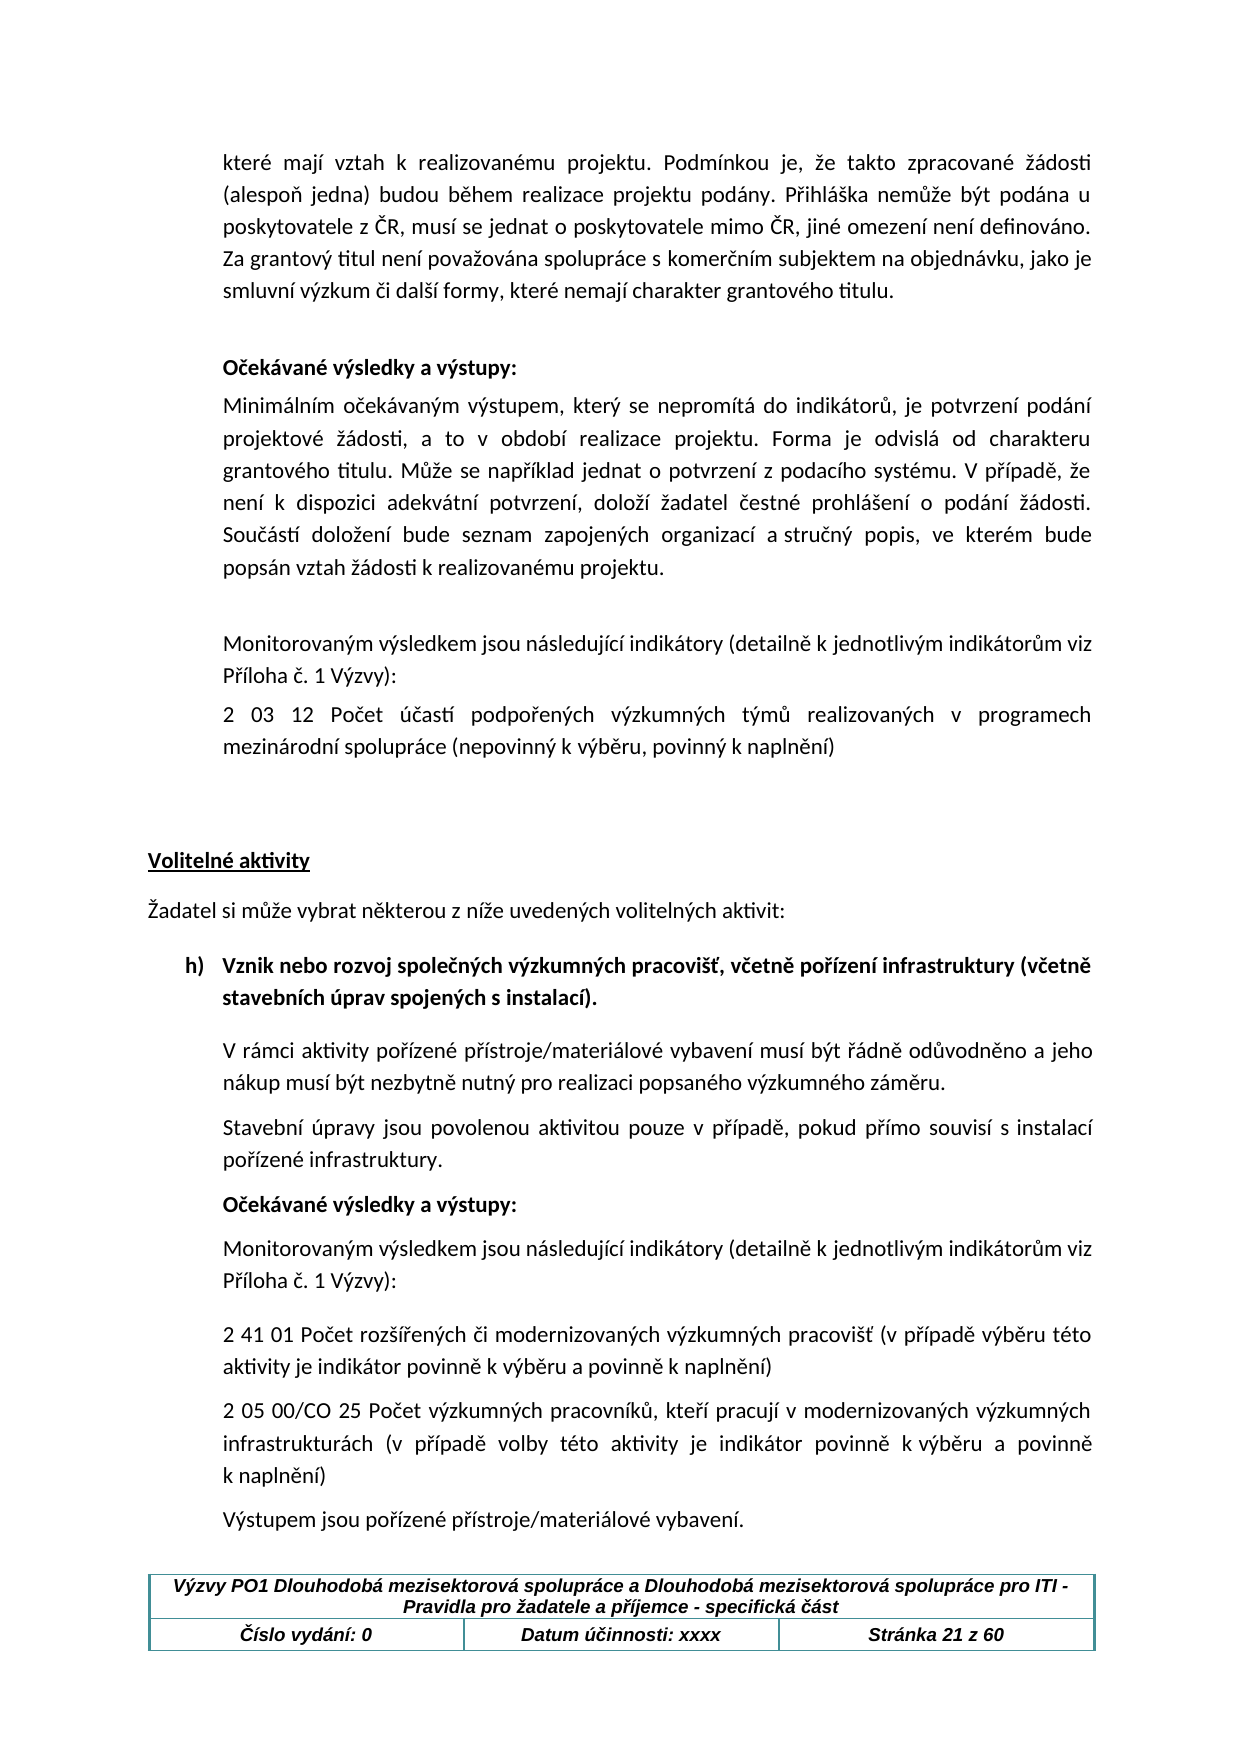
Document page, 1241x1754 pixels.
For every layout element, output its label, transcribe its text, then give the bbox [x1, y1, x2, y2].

list Minimálním očekávaným výstupem, který se nepromítá do indikátorů, je potvrzení podání projektové žádosti, a to v období realizace projektu. Forma je odvislá od charakteru grantového titulu. Může se například jednat o potvrzení z podacího systému. V případě, že není k dispozici adekvátní potvrzení, doloží žadatel čestné prohlášení o podání žádosti. Součástí doložení bude seznam zapojených organizací a stručný popis, ve kterém bude popsán vztah žádosti k realizovanému projektu. [223, 392, 1093, 581]
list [223, 148, 1093, 304]
list Žadatel si může vybrat některou z níže uvedených volitelných aktivit: [148, 888, 1093, 926]
list Výstupem jsou pořízené přístroje/materiálové vybavení. [223, 1506, 1093, 1534]
list 2 05 00/CO 25 Počet výzkumných pracovníků, kteří pracují v modernizovaných výzkumných infrastrukturách (v případě volby této aktivity je indikátor povinně k výběru a povinně k naplnění) [223, 1397, 1093, 1489]
list Volitelné aktivity [148, 838, 1093, 876]
list Očekávané výsledky a výstupy: [223, 353, 1093, 381]
list Očekávané výsledky a výstupy: [223, 1190, 1093, 1218]
list Monitorovaným výsledkem jsou následující indikátory (detailně k jednotlivým indikátorům viz Příloha č. 1 Výzvy): [223, 629, 1093, 690]
list 2 41 01 Počet rozšířených či modernizovaných výzkumných pracovišť (v případě výběru této aktivity je indikátor povinně k výběru a povinně k naplnění) [223, 1320, 1093, 1380]
list V rámci aktivity pořízené přístroje/materiálové vybavení musí být řádně odůvodněno a jeho nákup musí být nezbytně nutný pro realizaci popsaného výzkumného záměru. [223, 1036, 1093, 1096]
list Monitorovaným výsledkem jsou následující indikátory (detailně k jednotlivým indikátorům viz Příloha č. 1 Výzvy): [223, 1234, 1093, 1295]
list Vznik nebo rozvoj společných výzkumných pracovišť, včetně pořízení infrastruktury (včetně stavebních úprav spojených s instalací). [185, 951, 1093, 1011]
list Stavební úpravy jsou povolenou aktivitou pouze v případě, pokud přímo souvisí s instalací pořízené infrastruktury. [223, 1113, 1093, 1173]
list 2 03 12 Počet účastí podpořených výzkumných týmů realizovaných v programech mezinárodní spolupráce (nepovinný k výběru, povinný k naplnění) [223, 700, 1093, 760]
